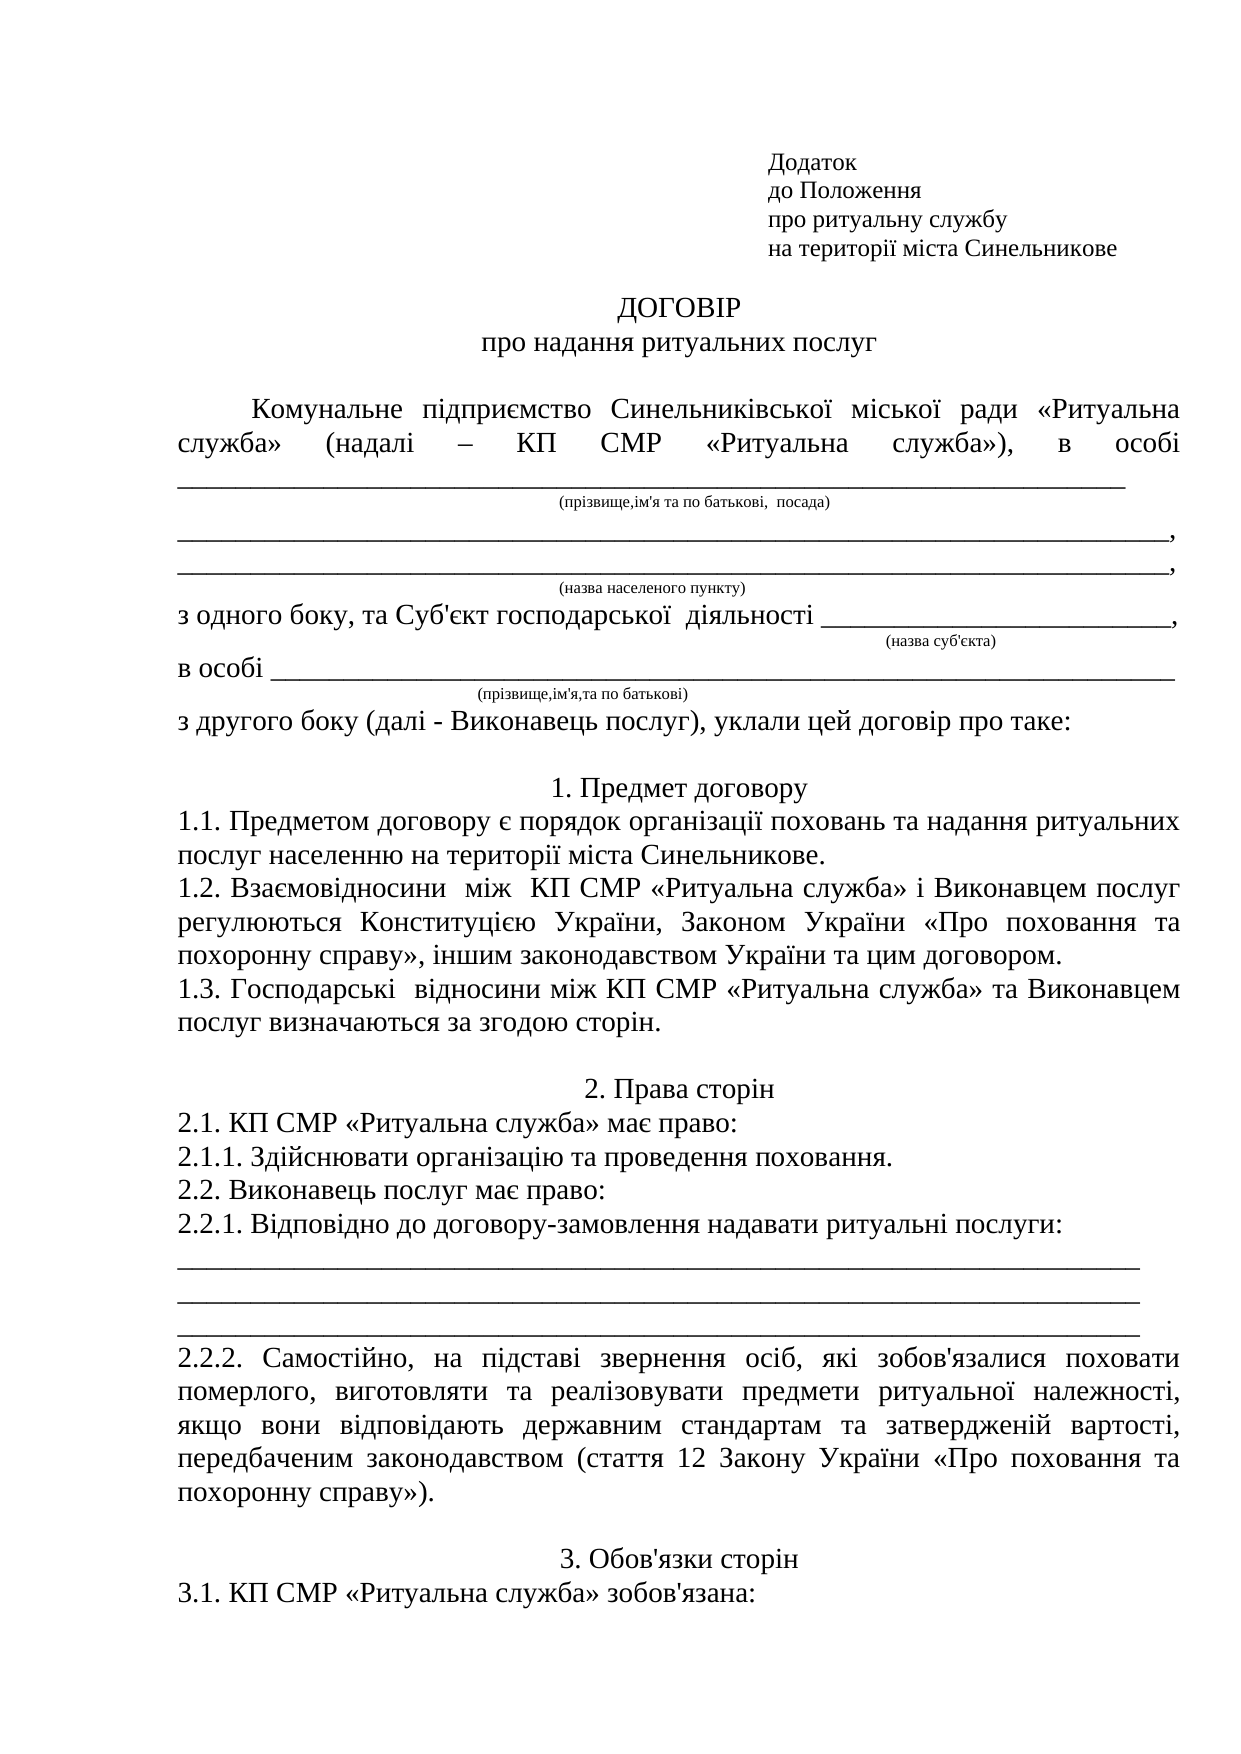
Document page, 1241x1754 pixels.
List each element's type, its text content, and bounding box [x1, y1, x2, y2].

text 2.1.1. Здійснювати організацію та проведення поховання. [177, 1139, 1181, 1172]
text про ритуальну службу [177, 204, 1181, 233]
text Додаток [177, 147, 1181, 176]
text ____________________________________________________________________, [177, 511, 1181, 544]
text 2.2.1. Відповідно до договору-замовлення надавати ритуальні послуги: [177, 1206, 1181, 1239]
text 2.2.2. Самостійно, на підставі звернення осіб, які зобов'язалися поховати померлого, виготовляти та реалізовувати предмети ритуальної належності, якщо вони відповідають державним стандартам та затвердженій вартості, передбаченим законодавством (стаття 12 Закону України «Про поховання та похоронну справу»). [177, 1340, 1181, 1508]
text з другого боку (далі - Виконавець послуг), уклали цей договір про таке: [177, 703, 1181, 736]
text 3.1. КП СМР «Ритуальна служба» зобов'язана: [177, 1575, 1181, 1608]
text (прізвище,ім'я та по батькові, посада) [177, 492, 1181, 511]
text 1.2. Взаємовідносини між КП СМР «Ритуальна служба» і Виконавцем послуг регулюються Конституцією України, Законом України «Про поховання та похоронну справу», іншим законодавством України та цим договором. [177, 870, 1181, 971]
text на території міста Синельникове [177, 233, 1181, 262]
text 2. Права сторін [177, 1072, 1181, 1105]
text 1. Предмет договору [177, 770, 1181, 803]
text ____________________________________________________________________, [177, 544, 1181, 578]
text (назва населеного пункту) [177, 578, 1181, 597]
text 3. Обов'язки сторін [177, 1541, 1181, 1575]
text з одного боку, та Суб'єкт господарської діяльності ________________________, [177, 597, 1181, 631]
text (назва суб'єкта) [177, 631, 1181, 650]
text ДОГОВІР [177, 291, 1181, 324]
text 1.3. Господарські відносини між КП СМР «Ритуальна служба» та Виконавцем послуг визначаються за згодою сторін. [177, 971, 1181, 1038]
text __________________________________________________________________ [177, 1239, 1181, 1273]
text в особі ______________________________________________________________ [177, 650, 1181, 683]
text 1.1. Предметом договору є порядок організації поховань та надання ритуальних послуг населенню на території міста Синельникове. [177, 803, 1181, 870]
text 2.1. КП СМР «Ритуальна служба» має право: [177, 1105, 1181, 1139]
text про надання ритуальних послуг [177, 324, 1181, 358]
text __________________________________________________________________ [177, 1273, 1181, 1306]
text (прізвище,ім'я,та по батькові) [177, 683, 1181, 703]
text 2.2. Виконавець послуг має право: [177, 1172, 1181, 1206]
text до Положення [177, 176, 1181, 204]
text __________________________________________________________________ [177, 1306, 1181, 1340]
text Комунальне підприємство Синельниківської міської ради «Ритуальна служба» (надалі – КП СМР «Ритуальна служба»), в особі _________________________________________________________________ [177, 391, 1181, 492]
